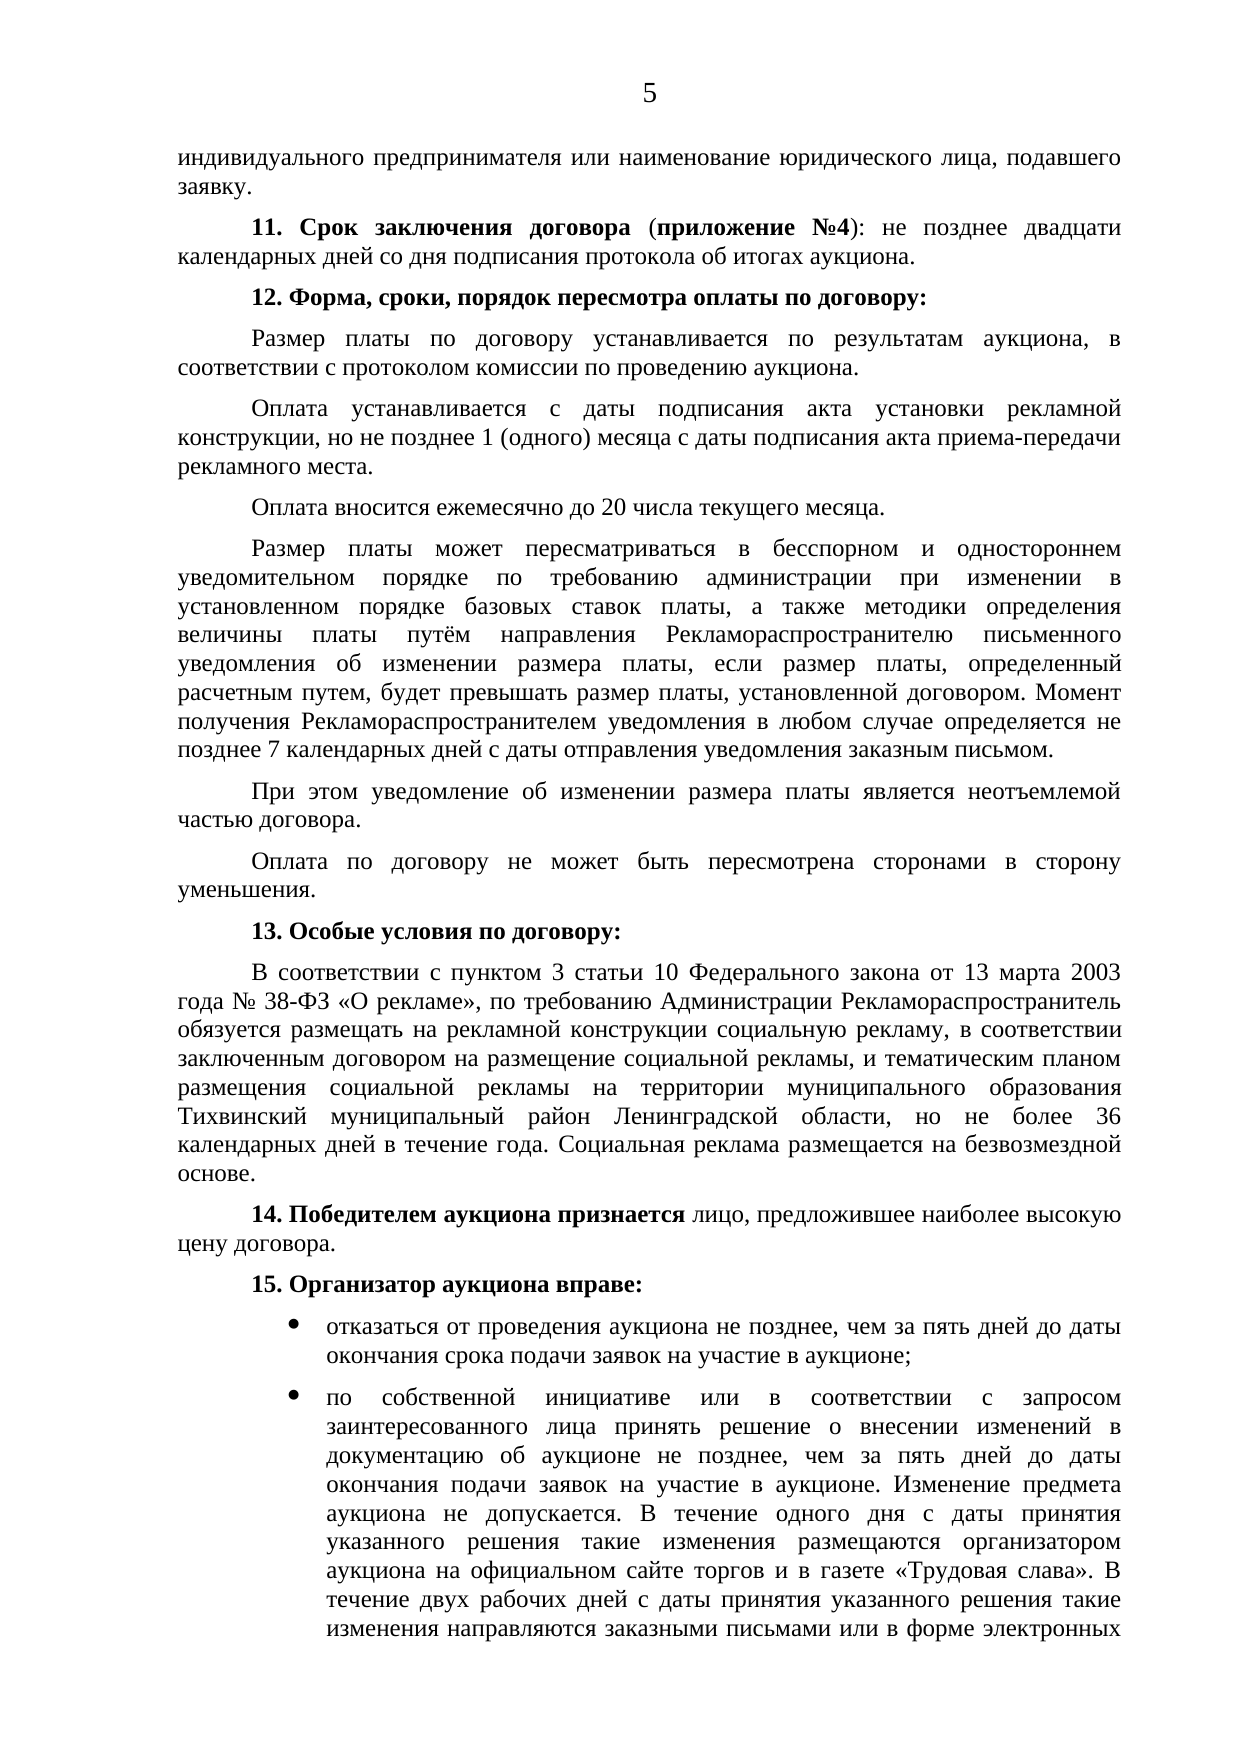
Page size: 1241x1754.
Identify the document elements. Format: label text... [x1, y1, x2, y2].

text Оплата вносится ежемесячно до 20 числа текущего месяца. [177, 492, 1122, 521]
text Размер платы по договору устанавливается по результатам аукциона, в соответствии с протоколом комиссии по проведению аукциона. [177, 323, 1122, 381]
text 14. Победителем аукциона признается лицо, предложившее наиболее высокую цену договора. [177, 1199, 1122, 1257]
text 15. Организатор аукциона вправе: [177, 1269, 1122, 1298]
text Оплата по договору не может быть пересмотрена сторонами в сторону уменьшения. [177, 846, 1122, 903]
text Размер платы может пересматриваться в бесспорном и одностороннем уведомительном порядке по требованию администрации при изменении в установленном порядке базовых ставок платы, а также методики определения величины платы путём направления Рекламораспространителю письменного уведомления об изменении размера платы, если размер платы, определенный расчетным путем, будет превышать размер платы, установленной договором. Момент получения Рекламораспространителем уведомления в любом случае определяется не позднее 7 календарных дней с даты отправления уведомления заказным письмом. [177, 533, 1122, 763]
text При этом уведомление об изменении размера платы является неотъемлемой частью договора. [177, 776, 1122, 833]
list отказаться от проведения аукциона не позднее, чем за пять дней до даты окончания срока подачи заявок на участие в аукционе; [288, 1311, 1122, 1369]
text В соответствии с пунктом 3 статьи 10 Федерального закона от 13 марта 2003 года № 38-ФЗ «О рекламе», по требованию Администрации Рекламораспространитель обязуется размещать на рекламной конструкции социальную рекламу, в соответствии заключенным договором на размещение социальной рекламы, и тематическим планом размещения социальной рекламы на территории муниципального образования Тихвинский муниципальный район Ленинградской области, но не более 36 календарных дней в течение года. Социальная реклама размещается на безвозмездной основе. [177, 957, 1122, 1187]
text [177, 142, 1122, 199]
text 13. Особые условия по договору: [177, 916, 1122, 944]
text 11. Срок заключения договора (приложение №4): не позднее двадцати календарных дней со дня подписания протокола об итогах аукциона. [177, 212, 1122, 269]
text Оплата устанавливается с даты подписания акта установки рекламной конструкции, но не позднее 1 (одного) месяца с даты подписания акта приема-передачи рекламного места. [177, 393, 1122, 479]
text 12. Форма, сроки, порядок пересмотра оплаты по договору: [177, 282, 1122, 311]
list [288, 1382, 1122, 1641]
